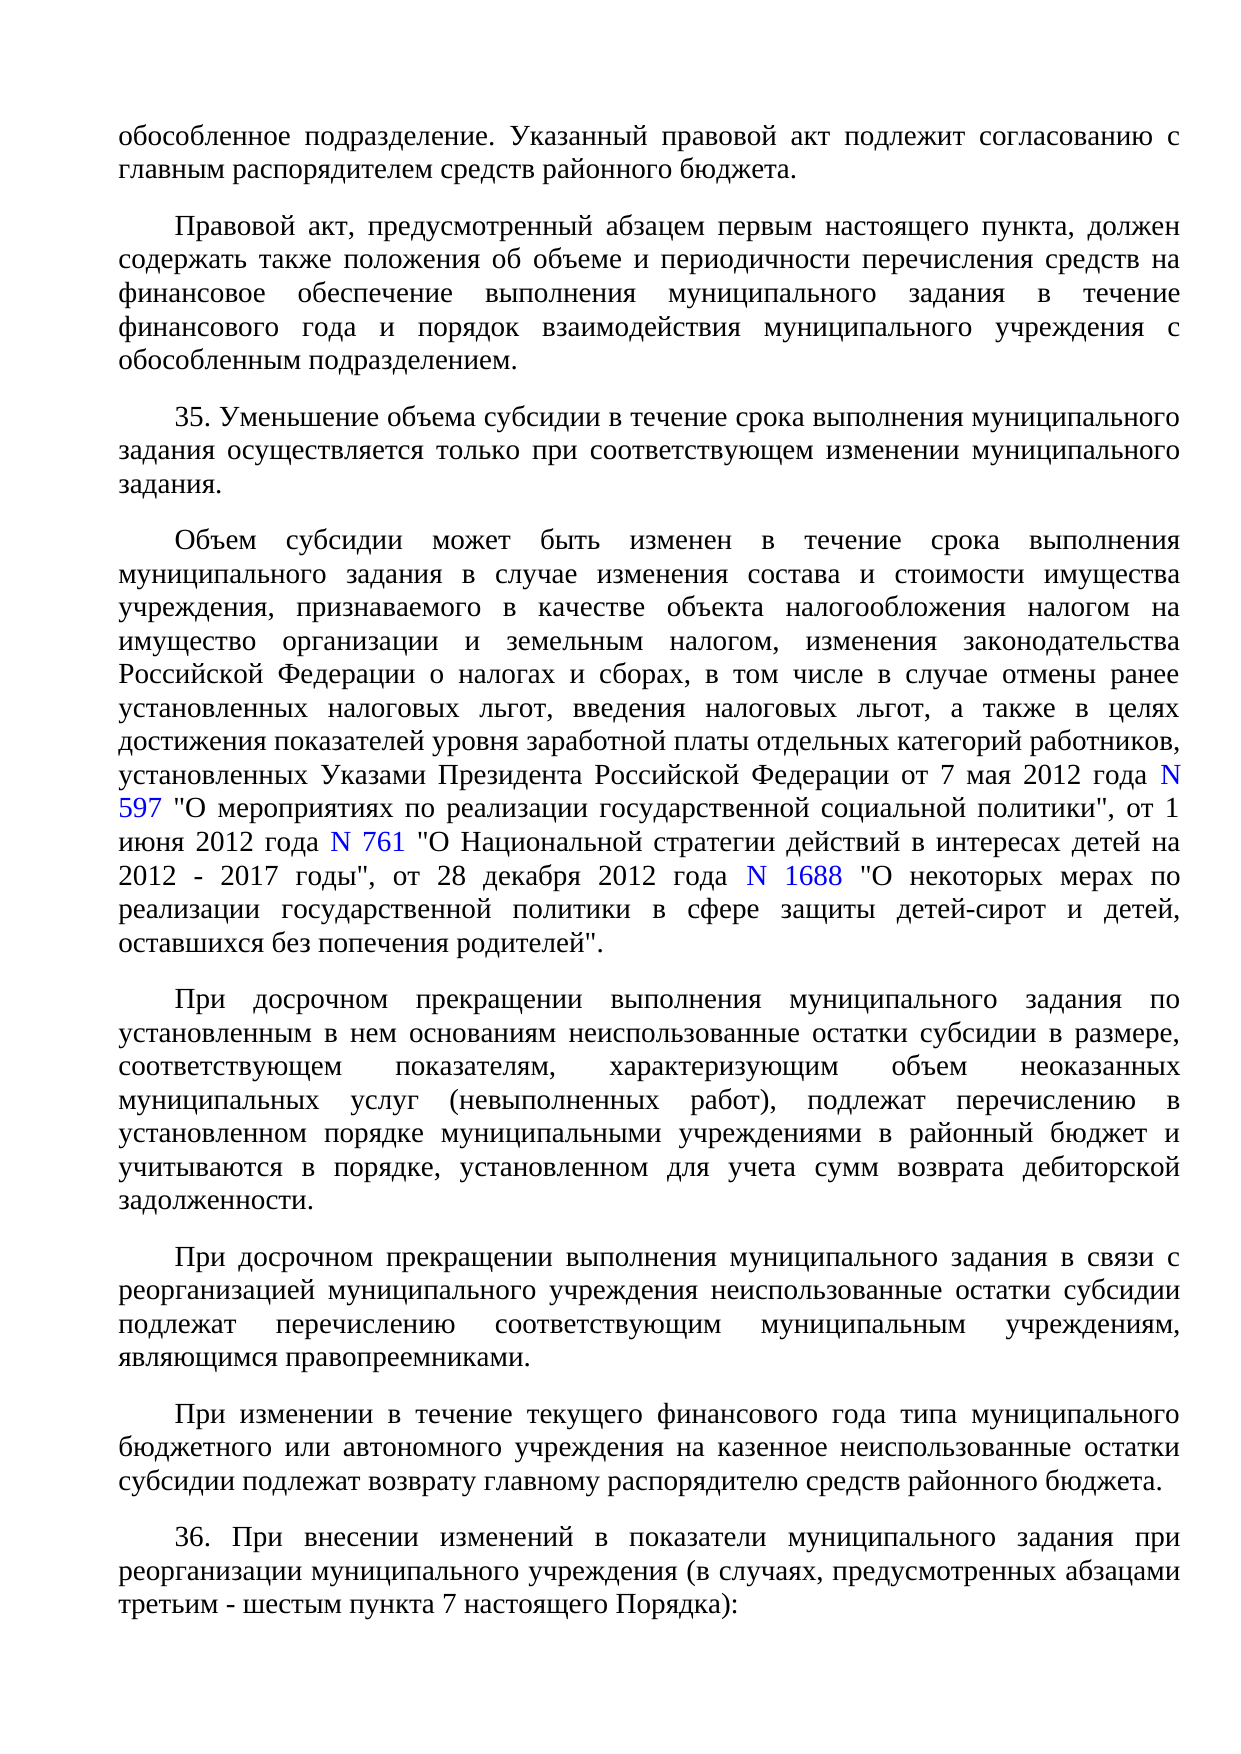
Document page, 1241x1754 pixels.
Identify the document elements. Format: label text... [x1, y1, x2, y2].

text При изменении в течение текущего финансового года типа муниципального бюджетного или автономного учреждения на казенное неиспользованные остатки субсидии подлежат возврату главному распорядителю средств районного бюджета. [118, 1396, 1181, 1497]
text Объем субсидии может быть изменен в течение срока выполнения муниципального задания в случае изменения состава и стоимости имущества учреждения, признаваемого в качестве объекта налогообложения налогом на имущество организации и земельным налогом, изменения законодательства Российской Федерации о налогах и сборах, в том числе в случае отмены ранее установленных налоговых льгот, введения налоговых льгот, а также в целях достижения показателей уровня заработной платы отдельных категорий работников, установленных Указами Президента Российской Федерации от 7 мая 2012 года N 597 "О мероприятиях по реализации государственной социальной политики", от 1 июня 2012 года N 761 "О Национальной стратегии действий в интересах детей на 2012 - 2017 годы", от 28 декабря 2012 года N 1688 "О некоторых мерах по реализации государственной политики в сфере защиты детей-сирот и детей, оставшихся без попечения родителей". [118, 522, 1181, 958]
text Правовой акт, предусмотренный абзацем первым настоящего пункта, должен содержать также положения об объеме и периодичности перечисления средств на финансовое обеспечение выполнения муниципального задания в течение финансового года и порядок взаимодействия муниципального учреждения с обособленным подразделением. [118, 208, 1181, 376]
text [118, 118, 1181, 185]
text 36. При внесении изменений в показатели муниципального задания при реорганизации муниципального учреждения (в случаях, предусмотренных абзацами третьим - шестым пункта 7 настоящего Порядка): [118, 1519, 1181, 1620]
text При досрочном прекращении выполнения муниципального задания по установленным в нем основаниям неиспользованные остатки субсидии в размере, соответствующем показателям, характеризующим объем неоказанных муниципальных услуг (невыполненных работ), подлежат перечислению в установленном порядке муниципальными учреждениями в районный бюджет и учитываются в порядке, установленном для учета сумм возврата дебиторской задолженности. [118, 981, 1181, 1216]
text 35. Уменьшение объема субсидии в течение срока выполнения муниципального задания осуществляется только при соответствующем изменении муниципального задания. [118, 399, 1181, 499]
text При досрочном прекращении выполнения муниципального задания в связи с реорганизацией муниципального учреждения неиспользованные остатки субсидии подлежат перечислению соответствующим муниципальным учреждениям, являющимся правопреемниками. [118, 1239, 1181, 1373]
